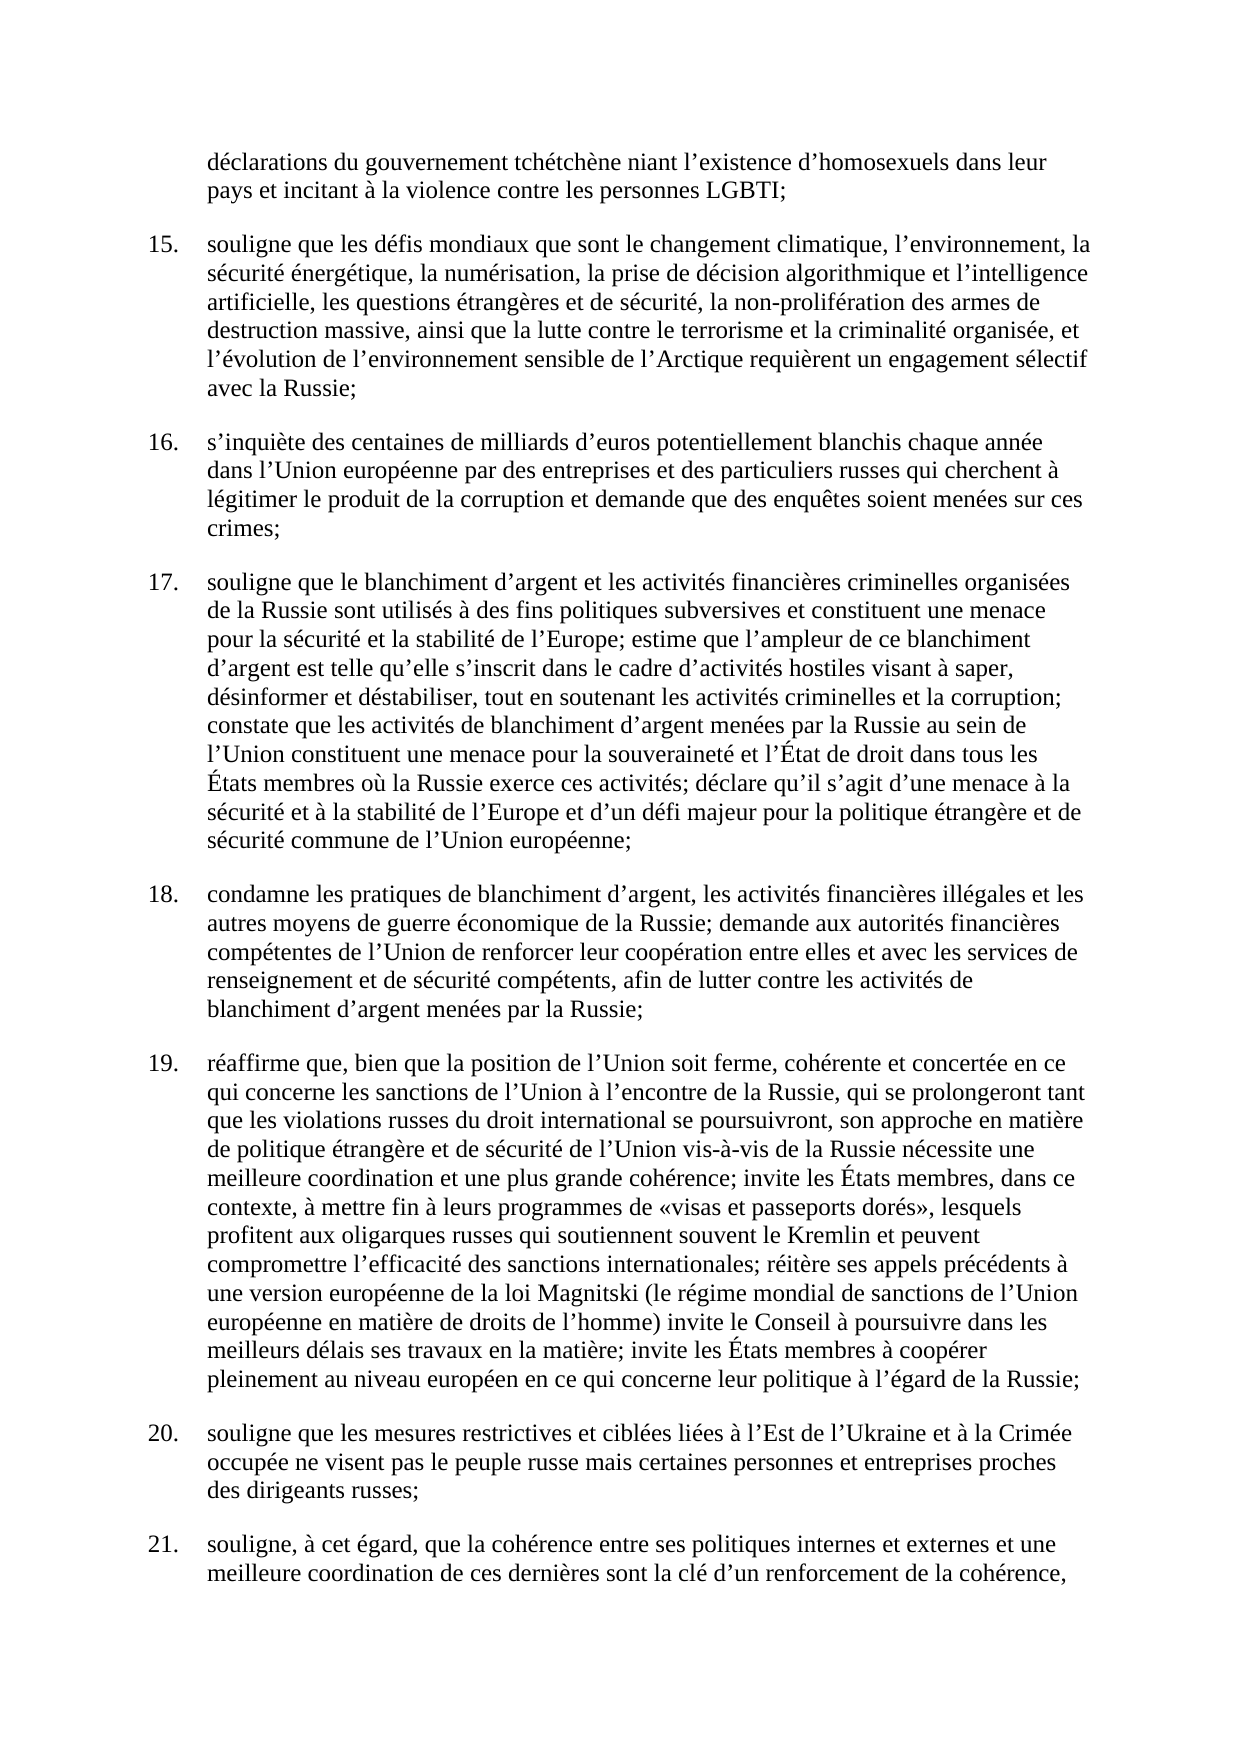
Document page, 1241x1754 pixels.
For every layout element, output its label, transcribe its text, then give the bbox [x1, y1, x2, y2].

text 17. souligne que le blanchiment d’argent et les activités financières criminelles organisées de la Russie sont utilisés à des fins politiques subversives et constituent une menace pour la sécurité et la stabilité de l’Europe; estime que l’ampleur de ce blanchiment d’argent est telle qu’elle s’inscrit dans le cadre d’activités hostiles visant à saper, désinformer et déstabiliser, tout en soutenant les activités criminelles et la corruption; constate que les activités de blanchiment d’argent menées par la Russie au sein de l’Union constituent une menace pour la souveraineté et l’État de droit dans tous les États membres où la Russie exerce ces activités; déclare qu’il s’agit d’une menace à la sécurité et à la stabilité de l’Europe et d’un défi majeur pour la politique étrangère et de sécurité commune de l’Union européenne; [148, 567, 1092, 854]
text 20. souligne que les mesures restrictives et ciblées liées à l’Est de l’Ukraine et à la Crimée occupée ne visent pas le peuple russe mais certaines personnes et entreprises proches des dirigeants russes; [148, 1418, 1092, 1504]
text 16. s’inquiète des centaines de milliards d’euros potentiellement blanchis chaque année dans l’Union européenne par des entreprises et des particuliers russes qui cherchent à légitimer le produit de la corruption et demande que des enquêtes soient menées sur ces crimes; [148, 427, 1092, 542]
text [148, 147, 1092, 204]
text 18. condamne les pratiques de blanchiment d’argent, les activités financières illégales et les autres moyens de guerre économique de la Russie; demande aux autorités financières compétentes de l’Union de renforcer leur coopération entre elles et avec les services de renseignement et de sécurité compétents, afin de lutter contre les activités de blanchiment d’argent menées par la Russie; [148, 879, 1092, 1023]
text 15. souligne que les défis mondiaux que sont le changement climatique, l’environnement, la sécurité énergétique, la numérisation, la prise de décision algorithmique et l’intelligence artificielle, les questions étrangères et de sécurité, la non-prolifération des armes de destruction massive, ainsi que la lutte contre le terrorisme et la criminalité organisée, et l’évolution de l’environnement sensible de l’Arctique requièrent un engagement sélectif avec la Russie; [148, 229, 1092, 402]
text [148, 1529, 1092, 1587]
text 19. réaffirme que, bien que la position de l’Union soit ferme, cohérente et concertée en ce qui concerne les sanctions de l’Union à l’encontre de la Russie, qui se prolongeront tant que les violations russes du droit international se poursuivront, son approche en matière de politique étrangère et de sécurité de l’Union vis-à-vis de la Russie nécessite une meilleure coordination et une plus grande cohérence; invite les États membres, dans ce contexte, à mettre fin à leurs programmes de «visas et passeports dorés», lesquels profitent aux oligarques russes qui soutiennent souvent le Kremlin et peuvent compromettre l’efficacité des sanctions internationales; réitère ses appels précédents à une version européenne de la loi Magnitski (le régime mondial de sanctions de l’Union européenne en matière de droits de l’homme) invite le Conseil à poursuivre dans les meilleurs délais ses travaux en la matière; invite les États membres à coopérer pleinement au niveau européen en ce qui concerne leur politique à l’égard de la Russie; [148, 1048, 1092, 1393]
